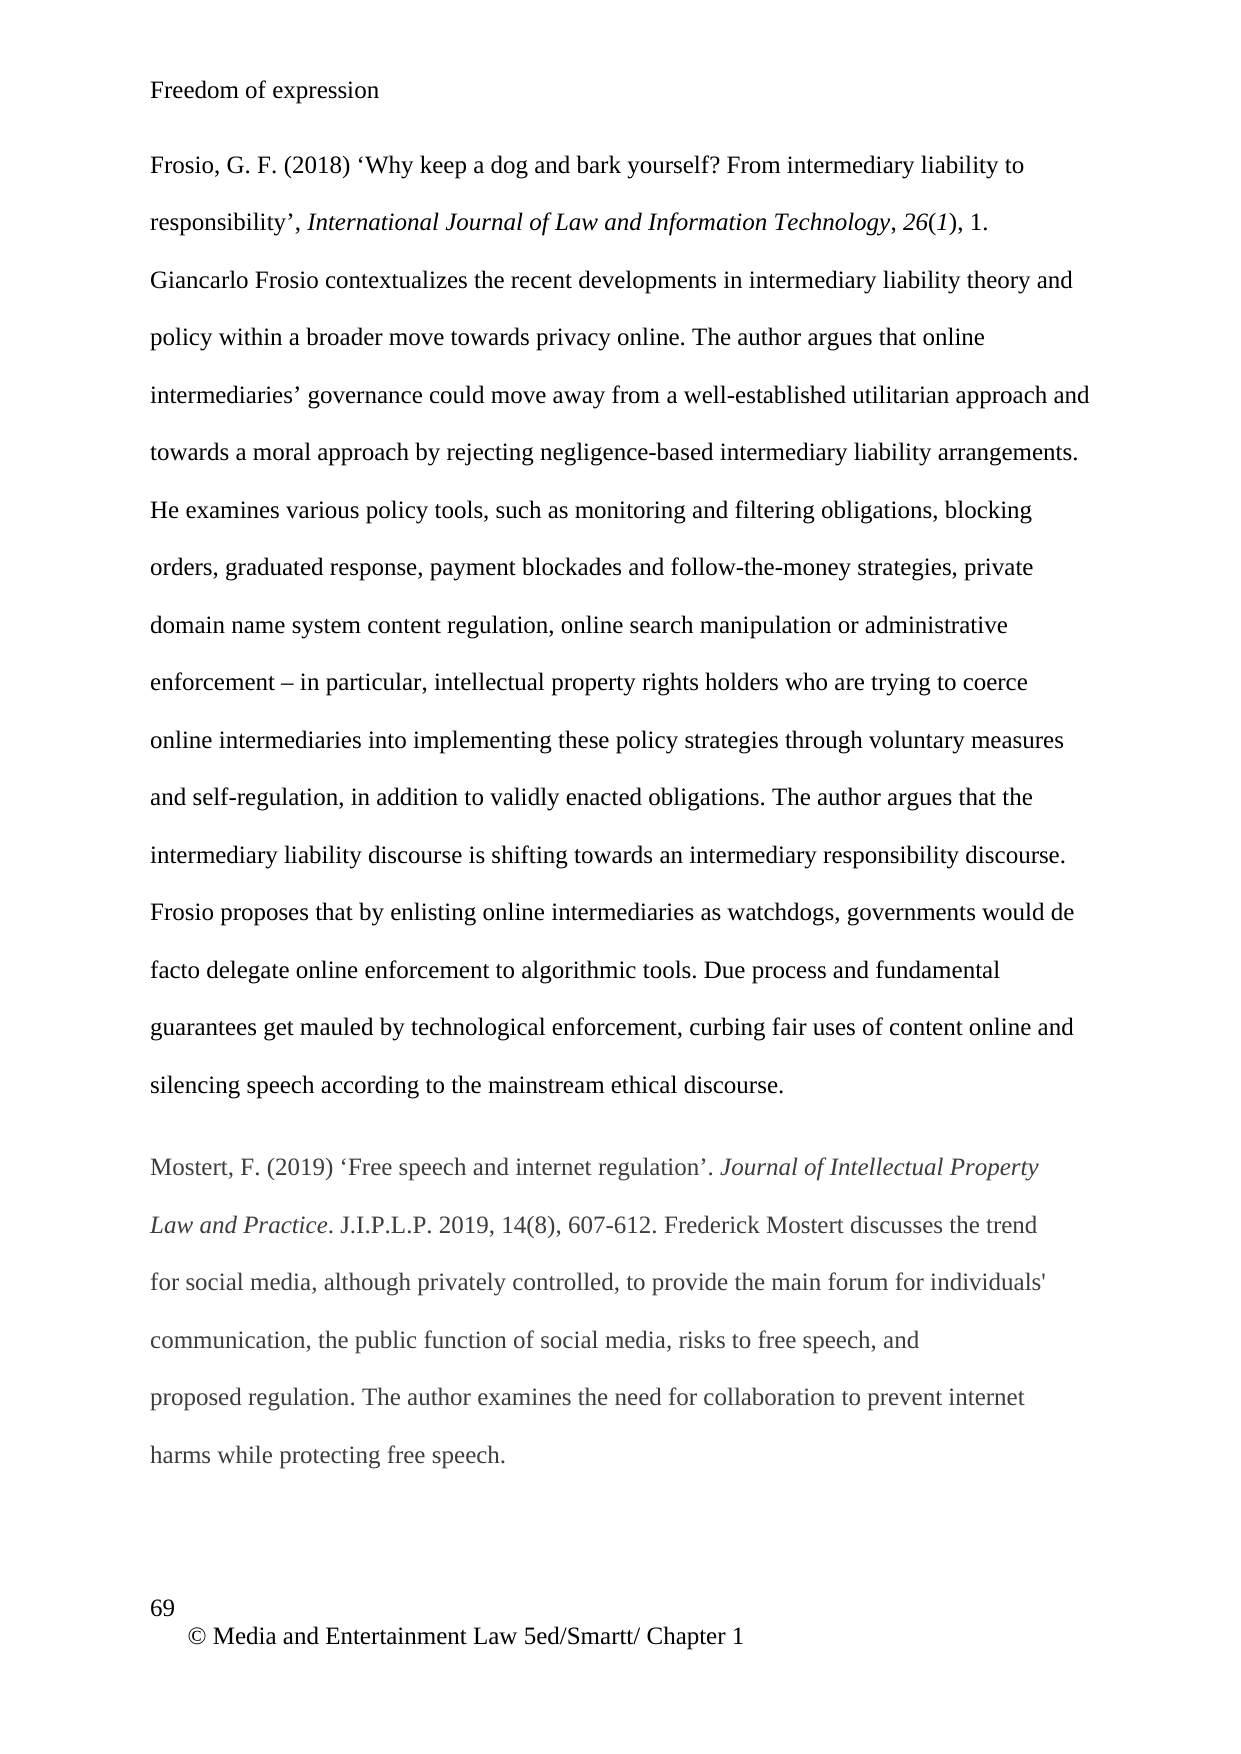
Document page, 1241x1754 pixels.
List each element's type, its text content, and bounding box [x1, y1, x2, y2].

text Mostert, F. (2019) ‘Free speech and internet regulation’. Journal of Intellectual Property Law and Practice. J.I.P.L.P. 2019, 14(8), 607-612. Frederick Mostert discusses the trend for social media, although privately controlled, to provide the main forum for individuals' communication, the public function of social media, risks to free speech, and proposed regulation. The author examines the need for collaboration to prevent internet harms while protecting free speech. [150, 1152, 1090, 1469]
text Frosio, G. F. (2018) ‘Why keep a dog and bark yourself? From intermediary liability to responsibility’, International Journal of Law and Information Technology, 26(1), 1. Giancarlo Frosio contextualizes the recent developments in intermediary liability theory and policy within a broader move towards privacy online. The author argues that online intermediaries’ governance could move away from a well-established utilitarian approach and towards a moral approach by rejecting negligence-based intermediary liability arrangements. He examines various policy tools, such as monitoring and filtering obligations, blocking orders, graduated response, payment blockades and follow-the-money strategies, private domain name system content regulation, online search manipulation or administrative enforcement – in particular, intellectual property rights holders who are trying to coerce online intermediaries into implementing these policy strategies through voluntary measures and self-regulation, in addition to validly enacted obligations. The author argues that the intermediary liability discourse is shifting towards an intermediary responsibility discourse. Frosio proposes that by enlisting online intermediaries as watchdogs, governments would de facto delegate online enforcement to algorithmic tools. Due process and fundamental guarantees get mauled by technological enforcement, curbing fair uses of content online and silencing speech according to the mainstream ethical discourse. [150, 150, 1090, 1099]
